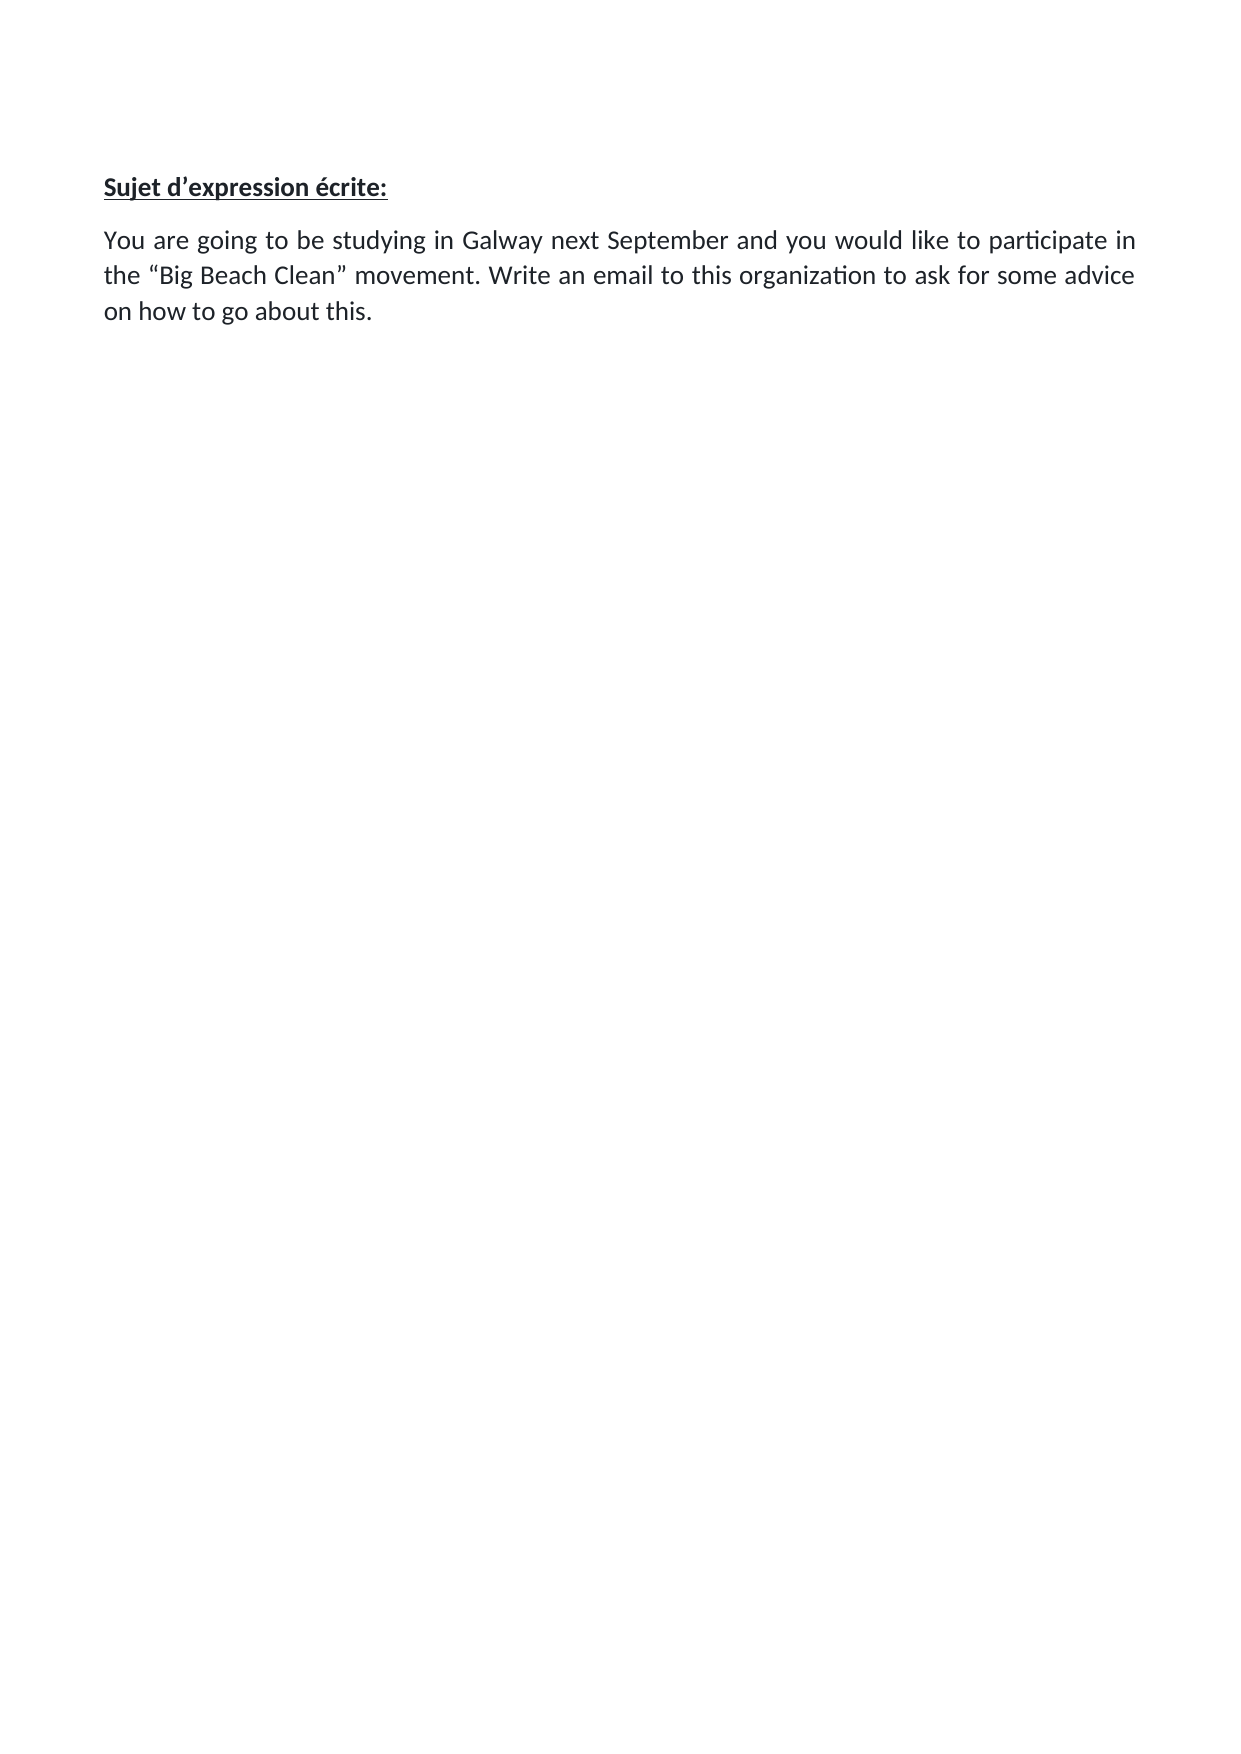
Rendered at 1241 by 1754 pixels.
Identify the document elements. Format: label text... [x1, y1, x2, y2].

text Sujet d’expression écrite: [103, 171, 1137, 203]
text You are going to be studying in Galway next September and you would like to participate in the “Big Beach Clean” movement. Write an email to this organization to ask for some advice on how to go about this. [103, 223, 1137, 327]
